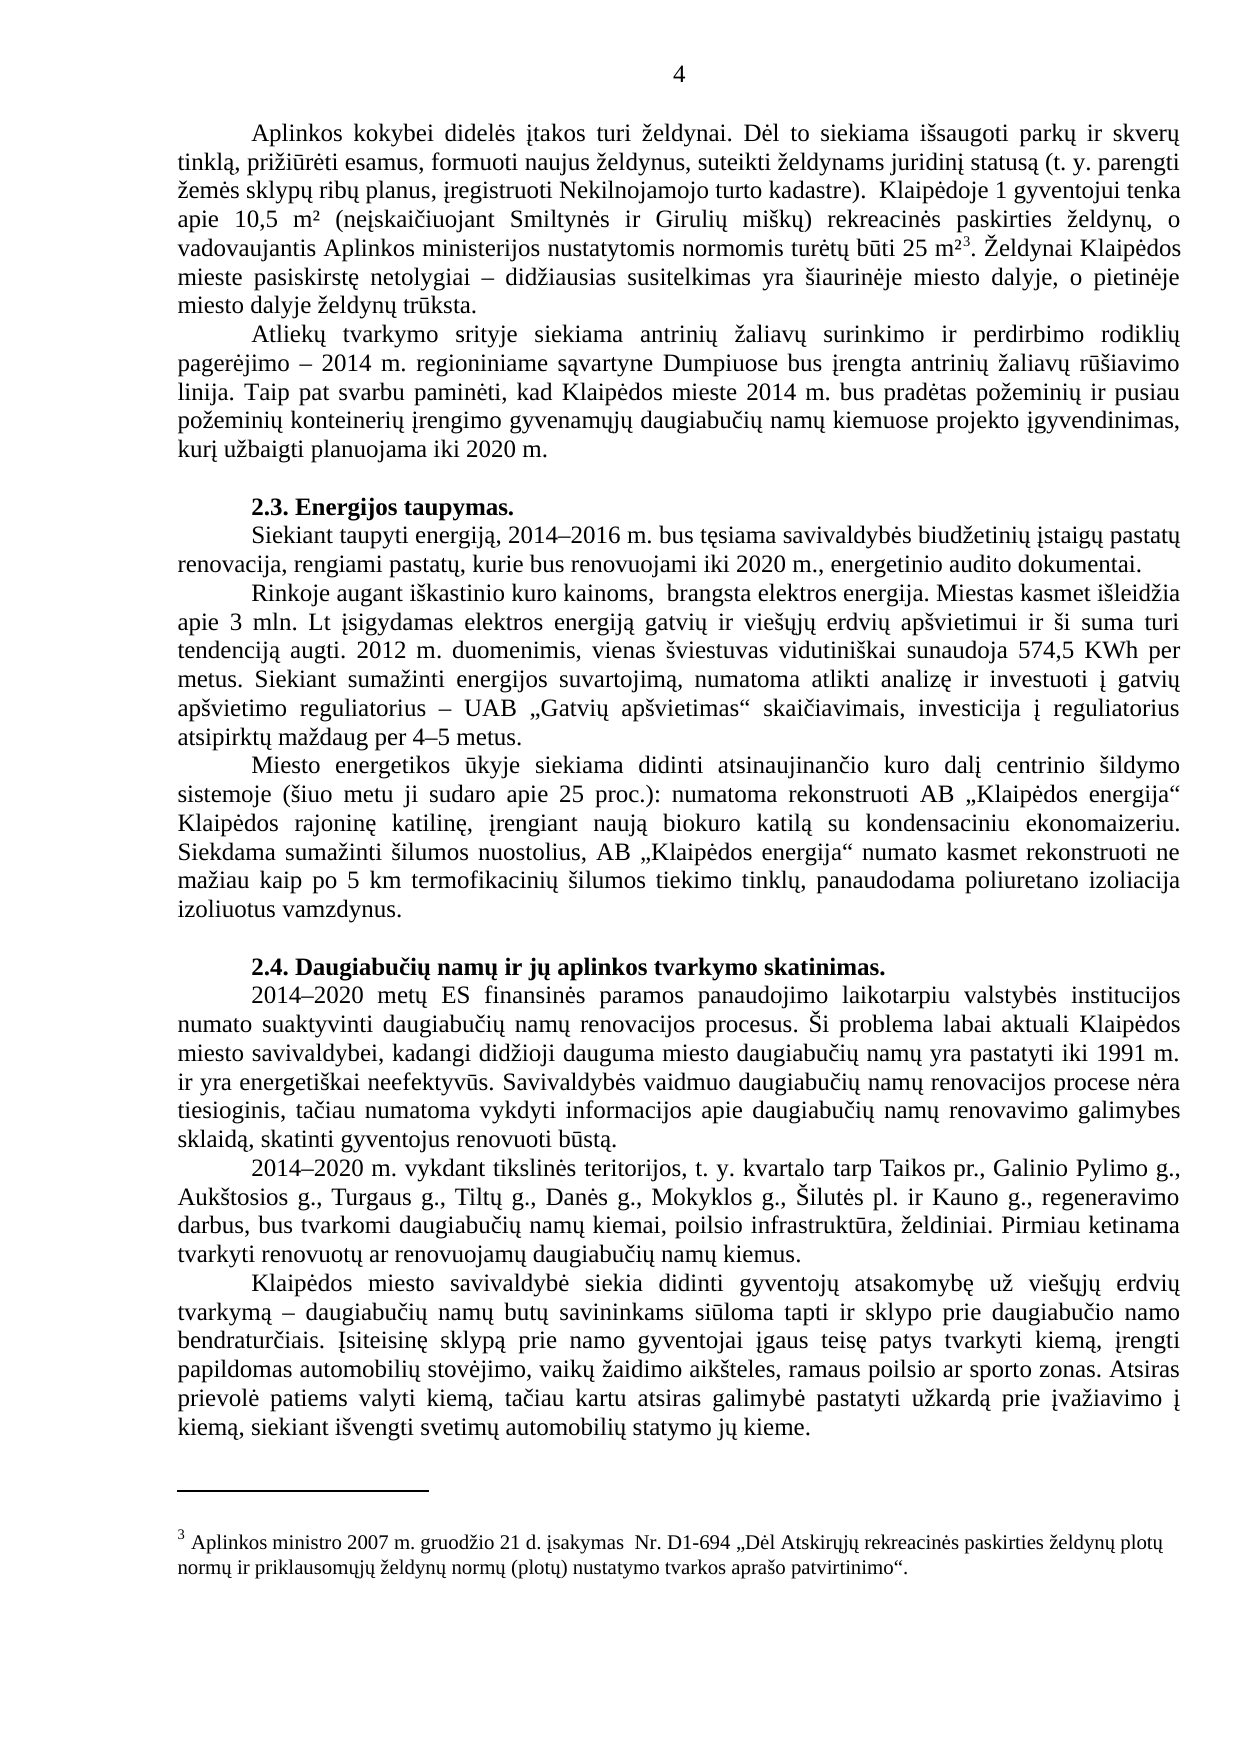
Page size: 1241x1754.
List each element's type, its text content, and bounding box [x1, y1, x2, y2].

text Rinkoje augant iškastinio kuro kainoms, brangsta elektros energija. Miestas kasmet išleidžia apie 3 mln. Lt įsigydamas elektros energiją gatvių ir viešųjų erdvių apšvietimui ir ši suma turi tendenciją augti. 2012 m. duomenimis, vienas šviestuvas vidutiniškai sunaudoja 574,5 KWh per metus. Siekiant sumažinti energijos suvartojimą, numatoma atlikti analizę ir investuoti į gatvių apšvietimo reguliatorius – UAB „Gatvių apšvietimas“ skaičiavimais, investicija į reguliatorius atsipirktų maždaug per 4–5 metus. [177, 578, 1181, 751]
text Klaipėdos miesto savivaldybė siekia didinti gyventojų atsakomybę už viešųjų erdvių tvarkymą – daugiabučių namų butų savininkams siūloma tapti ir sklypo prie daugiabučio namo bendraturčiais. Įsiteisinę sklypą prie namo gyventojai įgaus teisę patys tvarkyti kiemą, įrengti papildomas automobilių stovėjimo, vaikų žaidimo aikšteles, ramaus poilsio ar sporto zonas. Atsiras prievolė patiems valyti kiemą, tačiau kartu atsiras galimybė pastatyti užkardą prie įvažiavimo į kiemą, siekiant išvengti svetimų automobilių statymo jų kieme. [177, 1268, 1181, 1441]
text 2014–2020 metų ES finansinės paramos panaudojimo laikotarpiu valstybės institucijos numato suaktyvinti daugiabučių namų renovacijos procesus. Ši problema labai aktuali Klaipėdos miesto savivaldybei, kadangi didžioji dauguma miesto daugiabučių namų yra pastatyti iki 1991 m. ir yra energetiškai neefektyvūs. Savivaldybės vaidmuo daugiabučių namų renovacijos procese nėra tiesioginis, tačiau numatoma vykdyti informacijos apie daugiabučių namų renovavimo galimybes sklaidą, skatinti gyventojus renovuoti būstą. [177, 981, 1181, 1153]
text Atliekų tvarkymo srityje siekiama antrinių žaliavų surinkimo ir perdirbimo rodiklių pagerėjimo – 2014 m. regioniniame sąvartyne Dumpiuose bus įrengta antrinių žaliavų rūšiavimo linija. Taip pat svarbu paminėti, kad Klaipėdos mieste 2014 m. bus pradėtas požeminių ir pusiau požeminių konteinerių įrengimo gyvenamųjų daugiabučių namų kiemuose projekto įgyvendinimas, kurį užbaigti planuojama iki 2020 m. [177, 319, 1181, 463]
text 2014–2020 m. vykdant tikslinės teritorijos, t. y. kvartalo tarp Taikos pr., Galinio Pylimo g., Aukštosios g., Turgaus g., Tiltų g., Danės g., Mokyklos g., Šilutės pl. ir Kauno g., regeneravimo darbus, bus tvarkomi daugiabučių namų kiemai, poilsio infrastruktūra, želdiniai. Pirmiau ketinama tvarkyti renovuotų ar renovuojamų daugiabučių namų kiemus. [177, 1153, 1181, 1268]
text Miesto energetikos ūkyje siekiama didinti atsinaujinančio kuro dalį centrinio šildymo sistemoje (šiuo metu ji sudaro apie 25 proc.): numatoma rekonstruoti AB „Klaipėdos energija“ Klaipėdos rajoninę katilinę, įrengiant naują biokuro katilą su kondensaciniu ekonomaizeriu. Siekdama sumažinti šilumos nuostolius, AB „Klaipėdos energija“ numato kasmet rekonstruoti ne mažiau kaip po 5 km termofikacinių šilumos tiekimo tinklų, panaudodama poliuretano izoliacija izoliuotus vamzdynus. [177, 751, 1181, 923]
text 2.3. Energijos taupymas. [177, 492, 1181, 521]
text Siekiant taupyti energiją, 2014–2016 m. bus tęsiama savivaldybės biudžetinių įstaigų pastatų renovacija, rengiami pastatų, kurie bus renovuojami iki 2020 m., energetinio audito dokumentai. [177, 521, 1181, 578]
text 2.4. Daugiabučių namų ir jų aplinkos tvarkymo skatinimas. [177, 952, 1181, 981]
text Aplinkos kokybei didelės įtakos turi želdynai. Dėl to siekiama išsaugoti parkų ir skverų tinklą, prižiūrėti esamus, formuoti naujus želdynus, suteikti želdynams juridinį statusą (t. y. parengti žemės sklypų ribų planus, įregistruoti Nekilnojamojo turto kadastre). Klaipėdoje 1 gyventojui tenka apie 10,5 m² (neįskaičiuojant Smiltynės ir Girulių miškų) rekreacinės paskirties želdynų, o vadovaujantis Aplinkos ministerijos nustatytomis normomis turėtų būti 25 m². Želdynai Klaipėdos mieste pasiskirstę netolygiai – didžiausias susitelkimas yra šiaurinėje miesto dalyje, o pietinėje miesto dalyje želdynų trūksta. [177, 118, 1181, 319]
